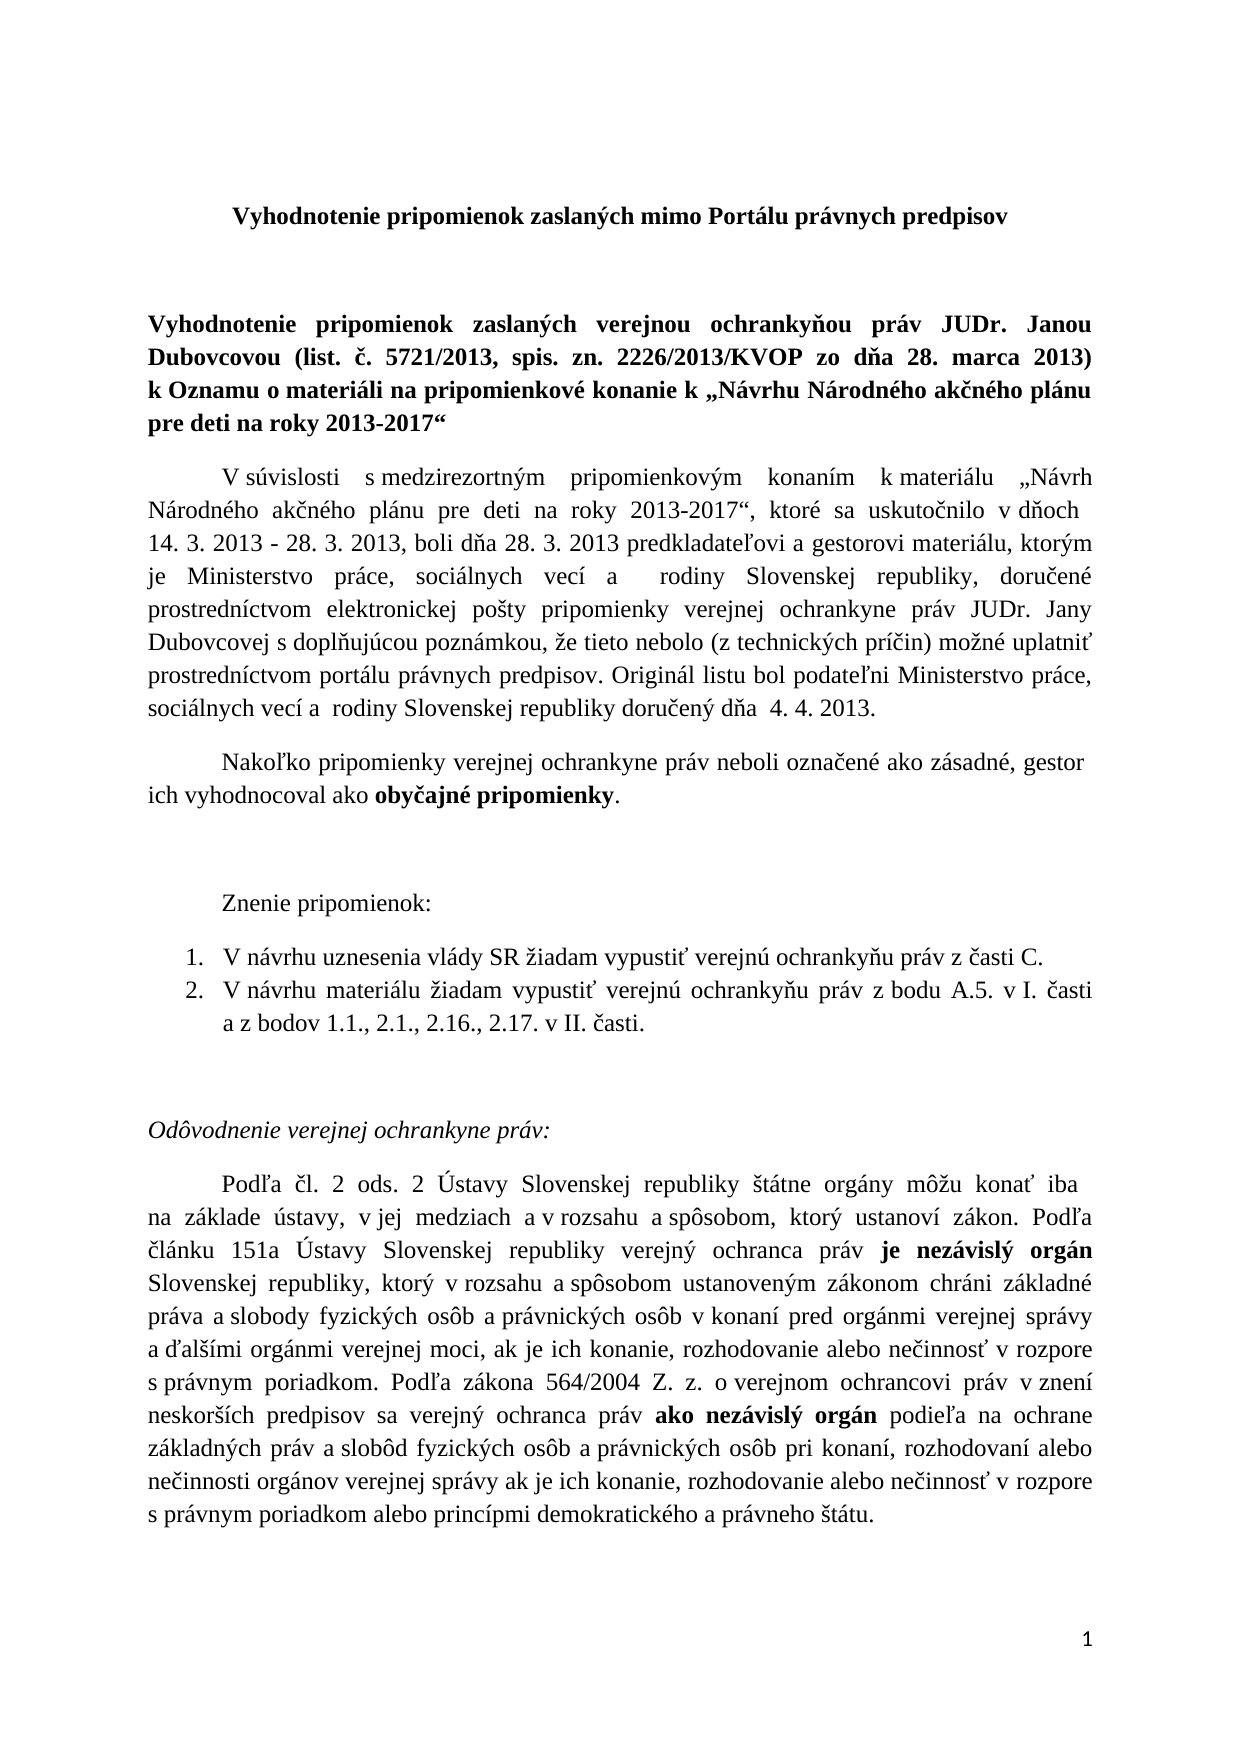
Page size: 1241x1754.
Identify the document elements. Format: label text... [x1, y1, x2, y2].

text Znenie pripomienok: [148, 888, 1093, 917]
text Podľa čl. 2 ods. 2 Ústavy Slovenskej republiky štátne orgány môžu konať iba na základe ústavy, v jej medziach a v rozsahu a spôsobom, ktorý ustanoví zákon. Podľa článku 151a Ústavy Slovenskej republiky verejný ochranca práv je nezávislý orgán Slovenskej republiky, ktorý v rozsahu a spôsobom ustanoveným zákonom chráni základné práva a slobody fyzických osôb a právnických osôb v konaní pred orgánmi verejnej správy a ďalšími orgánmi verejnej moci, ak je ich konanie, rozhodovanie alebo nečinnosť v rozpore s právnym poriadkom. Podľa zákona 564/2004 Z. z. o verejnom ochrancovi práv v znení neskorších predpisov sa verejný ochranca práv ako nezávislý orgán podieľa na ochrane základných práv a slobôd fyzických osôb a právnických osôb pri konaní, rozhodovaní alebo nečinnosti orgánov verejnej správy ak je ich konanie, rozhodovanie alebo nečinnosť v rozpore s právnym poriadkom alebo princípmi demokratického a právneho štátu. [148, 1169, 1093, 1528]
text Vyhodnotenie pripomienok zaslaných verejnou ochrankyňou práv JUDr. Janou Dubovcovou (list. č. 5721/2013, spis. zn. 2226/2013/KVOP zo dňa 28. marca 2013) k Oznamu o materiáli na pripomienkové konanie k „Návrhu Národného akčného plánu pre deti na roky 2013-2017“ [148, 309, 1093, 437]
text V súvislosti s medzirezortným pripomienkovým konaním k materiálu „Návrh Národného akčného plánu pre deti na roky 2013-2017“, ktoré sa uskutočnilo v dňoch 14. 3. 2013 - 28. 3. 2013, boli dňa 28. 3. 2013 predkladateľovi a gestorovi materiálu, ktorým je Ministerstvo práce, sociálnych vecí a rodiny Slovenskej republiky, doručené prostredníctvom elektronickej pošty pripomienky verejnej ochrankyne práv JUDr. Jany Dubovcovej s doplňujúcou poznámkou, že tieto nebolo (z technických príčin) možné uplatniť prostredníctvom portálu právnych predpisov. Originál listu bol podateľni Ministerstvo práce, sociálnych vecí a rodiny Slovenskej republiky doručený dňa 4. 4. 2013. [148, 462, 1093, 722]
list V návrhu uznesenia vlády SR žiadam vypustiť verejnú ochrankyňu práv z časti C. [185, 942, 1093, 970]
text Nakoľko pripomienky verejnej ochrankyne práv neboli označené ako zásadné, gestor ich vyhodnocoval ako obyčajné pripomienky. [148, 747, 1093, 809]
list V návrhu materiálu žiadam vypustiť verejnú ochrankyňu práv z bodu A.5. v I. časti a z bodov 1.1., 2.1., 2.16., 2.17. v II. časti. [185, 975, 1093, 1036]
text Odôvodnenie verejnej ochrankyne práv: [148, 1115, 1093, 1144]
text Vyhodnotenie pripomienok zaslaných mimo Portálu právnych predpisov [148, 201, 1093, 230]
